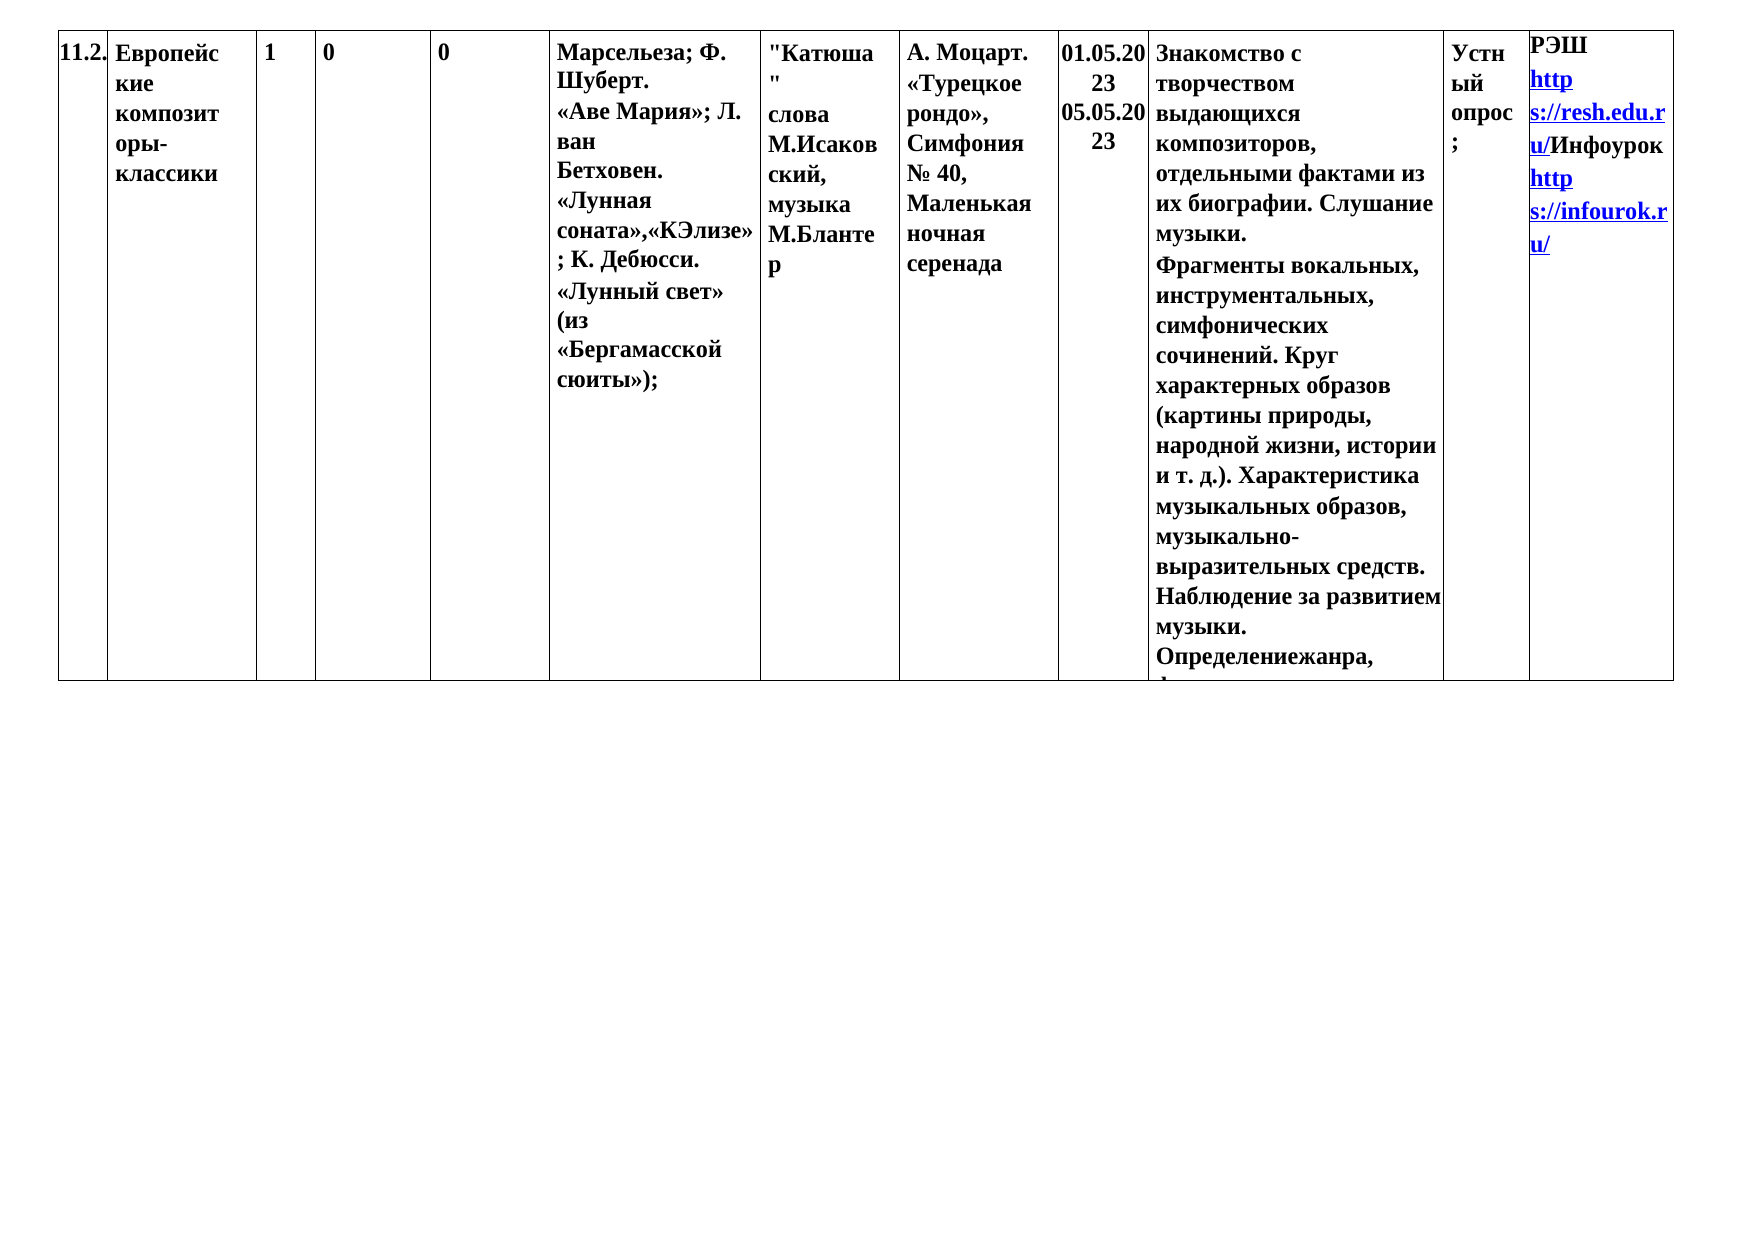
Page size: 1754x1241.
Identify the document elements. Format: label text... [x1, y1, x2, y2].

table_cell Знакомство с творчеством выдающихся композиторов, отдельными фактами из их биографии. Слушание музыки. Фрагменты вокальных, инструментальных, симфонических сочинений. Круг характерных образов (картины природы, народной жизни, истории и т. д.). Характеристика музыкальных образов, музыкально- выразительных средств. Наблюдение за развитием музыки. Определениежанра, формы.; [1149, 31, 1443, 680]
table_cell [1530, 31, 1673, 680]
table_cell А. Моцарт. «Турецкое рондо», Симфония № 40, Маленькая ночная серенада [900, 31, 1058, 680]
table_cell 0 [316, 31, 430, 680]
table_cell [761, 31, 899, 680]
table_cell 01.05.2023 05.05.2023 [1059, 31, 1148, 680]
table_cell 0 [431, 31, 549, 680]
table_cell 1 [257, 31, 315, 680]
table_cell Европейские композиторы-классики [108, 31, 256, 680]
table_cell Устный опрос; [1444, 31, 1529, 680]
table_cell 11.2. [59, 31, 107, 680]
table_cell Марсельеза; Ф. Шуберт. «Аве Мария»; Л. ван Бетховен. «Лунная соната»,«КЭлизе»; К. Дебюсси. «Лунный свет» (из «Бергамасской сюиты»); [550, 31, 760, 680]
